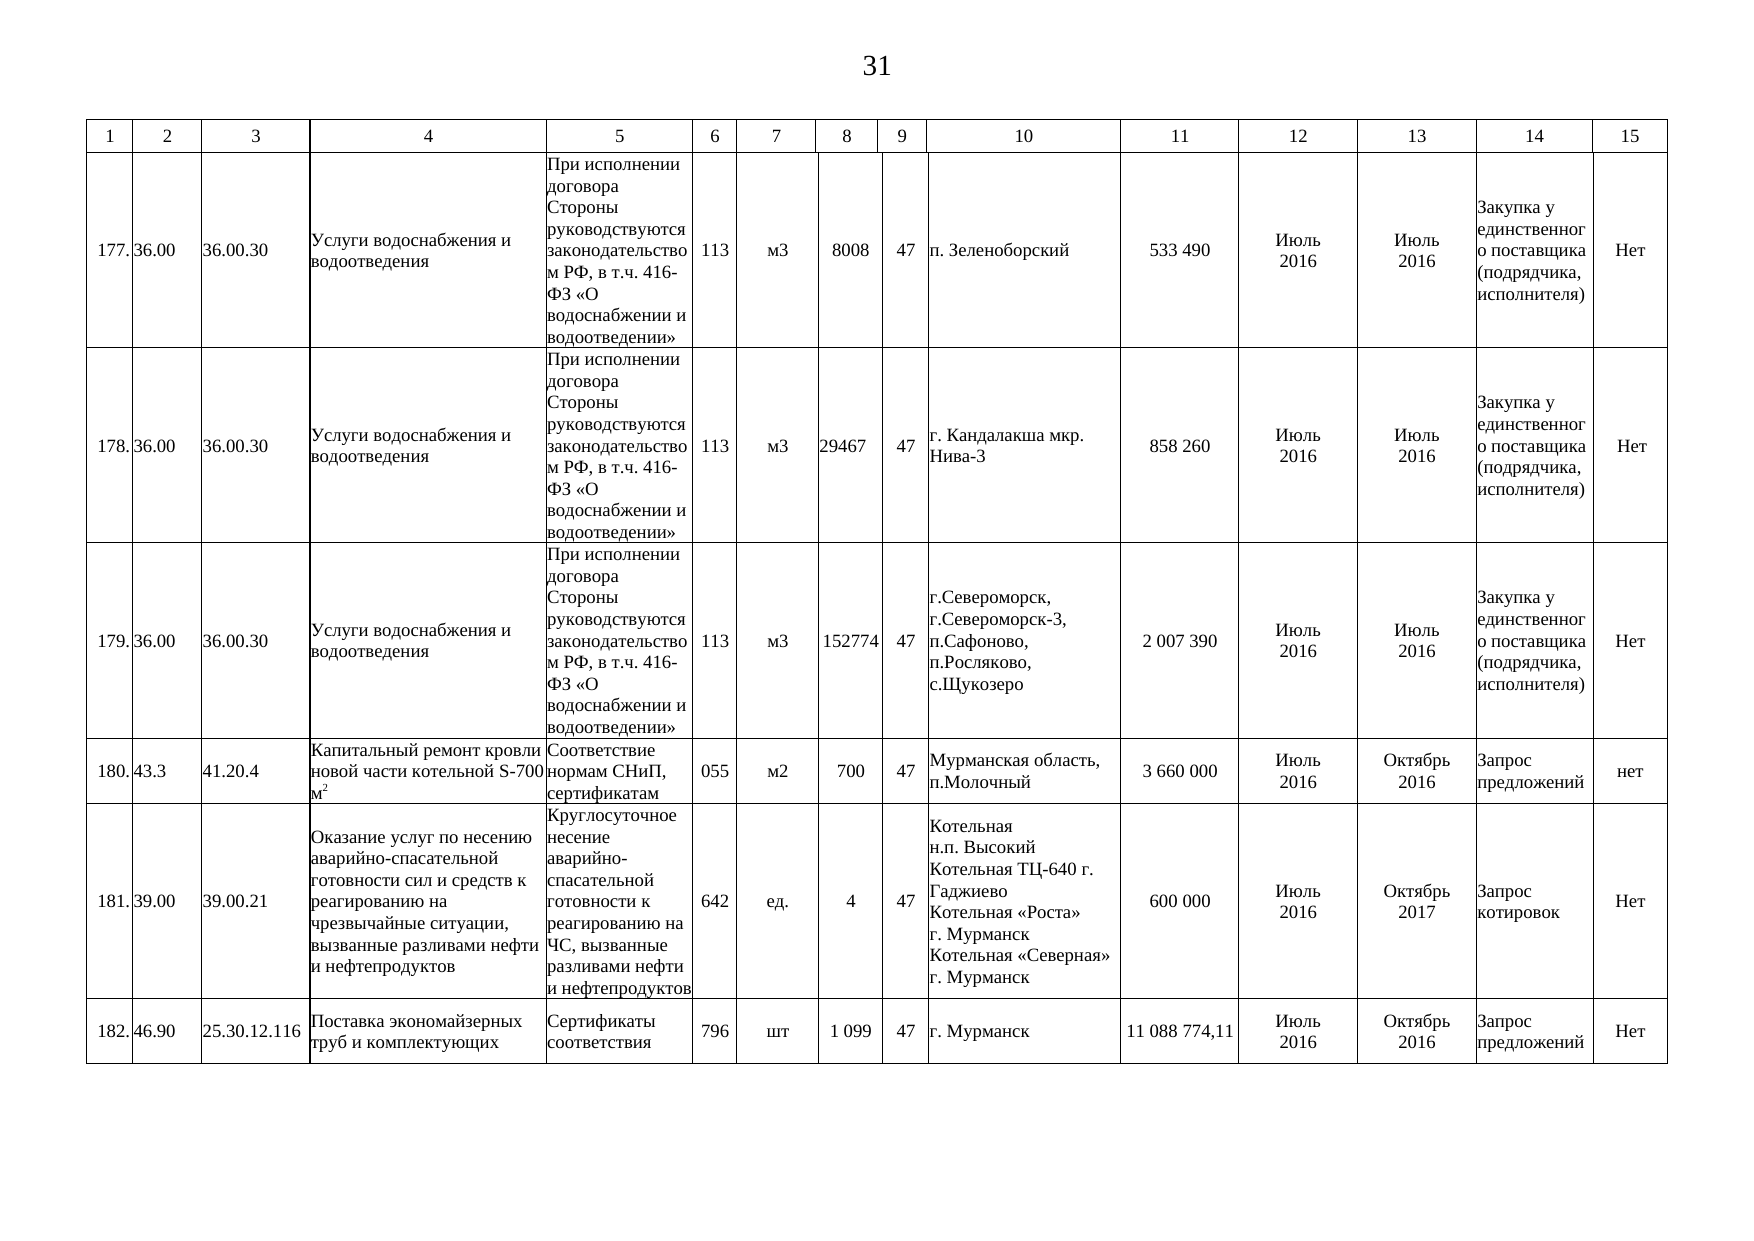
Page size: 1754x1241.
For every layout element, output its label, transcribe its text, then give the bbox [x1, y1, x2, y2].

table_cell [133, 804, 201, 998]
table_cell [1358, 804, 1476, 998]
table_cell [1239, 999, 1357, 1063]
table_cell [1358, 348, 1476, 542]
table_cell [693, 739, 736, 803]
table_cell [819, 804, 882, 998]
table_header 7 [737, 120, 815, 152]
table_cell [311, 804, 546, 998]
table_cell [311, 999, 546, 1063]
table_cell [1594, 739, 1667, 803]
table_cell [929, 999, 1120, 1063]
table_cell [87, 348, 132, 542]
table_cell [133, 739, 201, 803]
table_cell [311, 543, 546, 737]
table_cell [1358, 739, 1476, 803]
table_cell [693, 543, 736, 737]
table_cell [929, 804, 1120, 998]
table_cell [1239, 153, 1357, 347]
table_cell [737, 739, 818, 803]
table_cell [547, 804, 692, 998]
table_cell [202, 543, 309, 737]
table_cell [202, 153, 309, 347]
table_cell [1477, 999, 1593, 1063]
table_header 8 [816, 120, 877, 152]
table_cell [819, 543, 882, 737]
table_header 1 [87, 120, 132, 152]
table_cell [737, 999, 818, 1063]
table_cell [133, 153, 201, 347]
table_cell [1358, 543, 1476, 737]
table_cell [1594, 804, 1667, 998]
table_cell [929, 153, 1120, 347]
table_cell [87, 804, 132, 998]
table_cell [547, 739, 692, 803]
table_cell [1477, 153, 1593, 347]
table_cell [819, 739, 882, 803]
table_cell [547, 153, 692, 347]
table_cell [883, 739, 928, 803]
table_header 3 [202, 120, 309, 152]
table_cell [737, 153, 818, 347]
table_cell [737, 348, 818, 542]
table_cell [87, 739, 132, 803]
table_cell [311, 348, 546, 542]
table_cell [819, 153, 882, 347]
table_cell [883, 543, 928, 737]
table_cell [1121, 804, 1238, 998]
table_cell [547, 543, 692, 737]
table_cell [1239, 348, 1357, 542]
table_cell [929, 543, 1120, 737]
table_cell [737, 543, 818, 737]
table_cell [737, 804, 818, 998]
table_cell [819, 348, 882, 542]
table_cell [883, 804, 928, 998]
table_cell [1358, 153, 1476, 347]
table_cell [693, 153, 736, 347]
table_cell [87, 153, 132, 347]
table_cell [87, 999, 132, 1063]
table_header 13 [1358, 120, 1476, 152]
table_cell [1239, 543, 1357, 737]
table_header 11 [1121, 120, 1238, 152]
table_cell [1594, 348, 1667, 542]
table_header 6 [693, 120, 736, 152]
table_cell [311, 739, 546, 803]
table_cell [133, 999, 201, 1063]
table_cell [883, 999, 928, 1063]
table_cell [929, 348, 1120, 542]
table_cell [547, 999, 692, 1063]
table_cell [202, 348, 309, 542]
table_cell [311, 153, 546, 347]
table_header 14 [1477, 120, 1592, 152]
table_header 9 [878, 120, 926, 152]
table_header 4 [311, 120, 546, 152]
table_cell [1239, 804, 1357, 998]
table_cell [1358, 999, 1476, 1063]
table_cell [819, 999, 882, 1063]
table_header 12 [1239, 120, 1357, 152]
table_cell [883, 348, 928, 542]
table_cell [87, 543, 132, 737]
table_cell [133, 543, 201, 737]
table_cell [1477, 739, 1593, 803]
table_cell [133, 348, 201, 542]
table_header 10 [927, 120, 1120, 152]
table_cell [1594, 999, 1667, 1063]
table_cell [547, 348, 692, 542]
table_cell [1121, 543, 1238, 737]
table_header 2 [133, 120, 201, 152]
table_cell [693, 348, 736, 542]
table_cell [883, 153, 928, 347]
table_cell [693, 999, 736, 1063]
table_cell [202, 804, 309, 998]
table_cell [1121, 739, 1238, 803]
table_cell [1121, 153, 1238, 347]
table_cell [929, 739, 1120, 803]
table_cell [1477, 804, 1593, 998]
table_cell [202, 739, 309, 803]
table_header 5 [547, 120, 692, 152]
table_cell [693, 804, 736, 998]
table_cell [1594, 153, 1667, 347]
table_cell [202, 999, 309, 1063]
table_header 15 [1593, 120, 1667, 152]
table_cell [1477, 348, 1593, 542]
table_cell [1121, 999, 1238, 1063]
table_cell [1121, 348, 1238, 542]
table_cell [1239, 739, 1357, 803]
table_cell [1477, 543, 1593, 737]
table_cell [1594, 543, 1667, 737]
